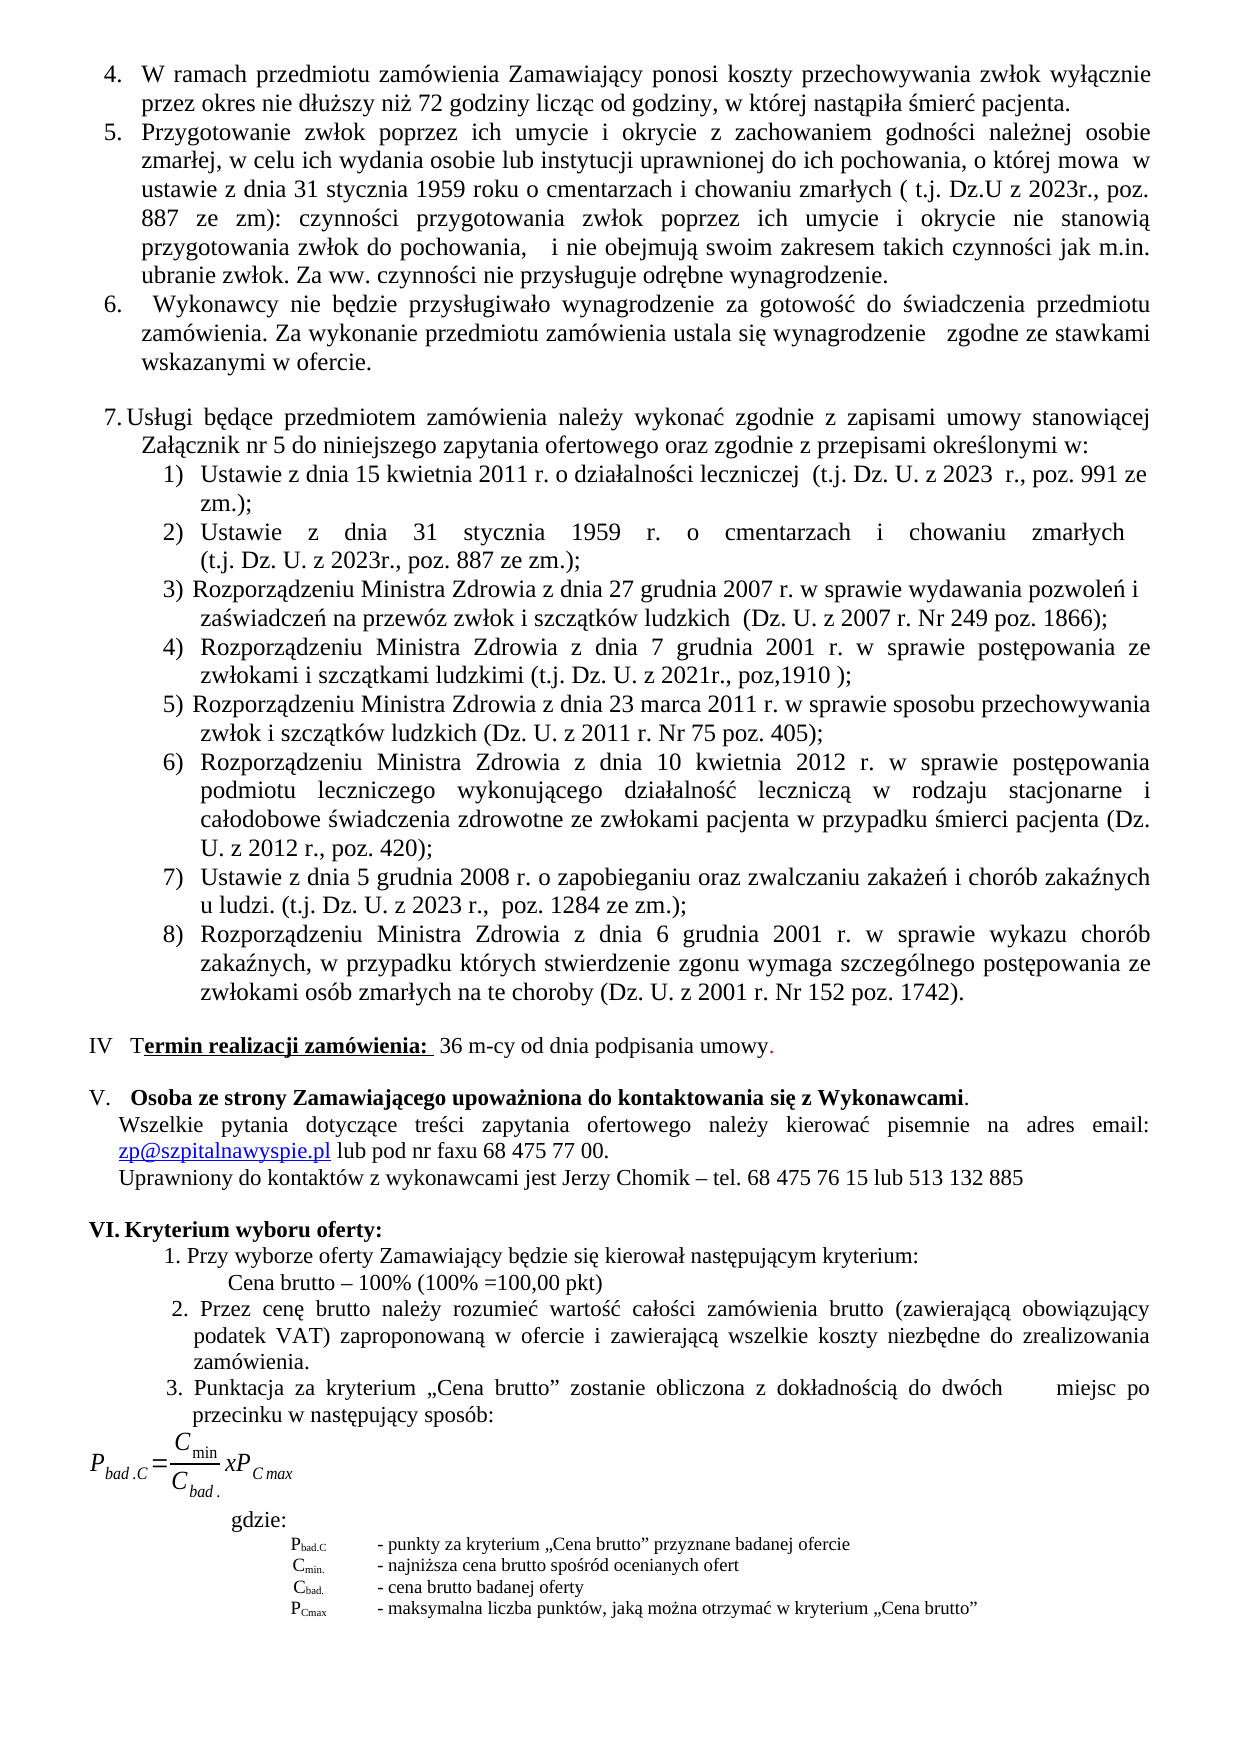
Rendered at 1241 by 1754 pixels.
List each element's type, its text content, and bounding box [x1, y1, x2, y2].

list Ustawie z dnia 15 kwietnia 2011 r. o działalności leczniczej (t.j. Dz. U. z 2023 r., poz. 991 ze zm.); [163, 459, 1152, 517]
list Kryterium wyboru oferty: [89, 1216, 1152, 1243]
list Rozporządzeniu Ministra Zdrowia z dnia 6 grudnia 2001 r. w sprawie wykazu chorób zakaźnych, w przypadku których stwierdzenie zgonu wymaga szczególnego postępowania ze zwłokami osób zmarłych na te choroby (Dz. U. z 2001 r. Nr 152 poz. 1742). [163, 919, 1152, 1005]
text Wszelkie pytania dotyczące treści zapytania ofertowego należy kierować pisemnie na adres email: zp@szpitalnawyspie.pl lub pod nr faxu 68 475 77 00. [118, 1111, 1152, 1163]
text Uprawniony do kontaktów z wykonawcami jest Jerzy Chomik – tel. 68 475 76 15 lub 513 132 885 [118, 1163, 1152, 1190]
table_cell - cena brutto badanej oferty [366, 1576, 1056, 1597]
text IV Termin realizacji zamówienia: 36 m-cy od dnia podpisania umowy. [89, 1032, 1152, 1058]
list Ustawie z dnia 5 grudnia 2008 r. o zapobieganiu oraz zwalczaniu zakażeń i chorób zakaźnych u ludzi. (t.j. Dz. U. z 2023 r., poz. 1284 ze zm.); [163, 862, 1152, 919]
list Wykonawcy nie będzie przysługiwało wynagrodzenie za gotowość do świadczenia przedmiotu zamówienia. Za wykonanie przedmiotu zamówienia ustala się wynagrodzenie zgodne ze stawkami wskazanymi w ofercie. [103, 289, 1152, 375]
table_cell Cbad. [231, 1576, 366, 1597]
list W ramach przedmiotu zamówienia Zamawiający ponosi koszty przechowywania zwłok wyłącznie przez okres nie dłuższy niż 72 godziny licząc od godziny, w której nastąpiła śmierć pacjenta. [103, 59, 1152, 117]
list Osoba ze strony Zamawiającego upoważniona do kontaktowania się z Wykonawcami. [89, 1084, 1152, 1111]
table_cell PCmax [231, 1597, 366, 1619]
list Rozporządzeniu Ministra Zdrowia z dnia 10 kwietnia 2012 r. w sprawie postępowania podmiotu leczniczego wykonującego działalność leczniczą w rodzaju stacjonarne i całodobowe świadczenia zdrowotne ze zwłokami pacjenta w przypadku śmierci pacjenta (Dz. U. z 2012 r., poz. 420); [163, 747, 1152, 862]
table_cell - maksymalna liczba punktów, jaką można otrzymać w kryterium „Cena brutto” [366, 1597, 1056, 1619]
text gdzie: [231, 1506, 1152, 1532]
text Cena brutto – 100% (100% =100,00 pkt) [193, 1269, 1152, 1295]
list Rozporządzeniu Ministra Zdrowia z dnia 27 grudnia 2007 r. w sprawie wydawania pozwoleń i zaświadczeń na przewóz zwłok i szczątków ludzkich (Dz. U. z 2007 r. Nr 249 poz. 1866); [163, 574, 1152, 632]
list Przygotowanie zwłok poprzez ich umycie i okrycie z zachowaniem godności należnej osobie zmarłej, w celu ich wydania osobie lub instytucji uprawnionej do ich pochowania, o której mowa w ustawie z dnia 31 stycznia 1959 roku o cmentarzach i chowaniu zmarłych ( t.j. Dz.U z 2023r., poz. 887 ze zm): czynności przygotowania zwłok poprzez ich umycie i okrycie nie stanowią przygotowania zwłok do pochowania, i nie obejmują swoim zakresem takich czynności jak m.in. ubranie zwłok. Za ww. czynności nie przysługuje odrębne wynagrodzenie. [103, 117, 1152, 289]
list Usługi będące przedmiotem zamówienia należy wykonać zgodnie z zapisami umowy stanowiącej Załącznik nr 5 do niniejszego zapytania ofertowego oraz zgodnie z przepisami określonymi w: [103, 402, 1152, 459]
text 2. Przez cenę brutto należy rozumieć wartość całości zamówienia brutto (zawierającą obowiązujący podatek VAT) zaproponowaną w ofercie i zawierającą wszelkie koszty niezbędne do zrealizowania zamówienia. [160, 1295, 1152, 1374]
table_cell Cmin. [231, 1554, 366, 1576]
list Rozporządzeniu Ministra Zdrowia z dnia 7 grudnia 2001 r. w sprawie postępowania ze zwłokami i szczątkami ludzkimi (t.j. Dz. U. z 2021r., poz,1910 ); [163, 632, 1152, 689]
table_cell - najniższa cena brutto spośród ocenianych ofert [366, 1554, 1056, 1576]
text 3. Punktacja za kryterium „Cena brutto” zostanie obliczona z dokładnością do dwóch miejsc po przecinku w następujący sposób: [166, 1374, 1152, 1427]
list Ustawie z dnia 31 stycznia 1959 r. o cmentarzach i chowaniu zmarłych (t.j. Dz. U. z 2023r., poz. 887 ze zm.); [163, 517, 1152, 574]
list Rozporządzeniu Ministra Zdrowia z dnia 23 marca 2011 r. w sprawie sposobu przechowywania zwłok i szczątków ludzkich (Dz. U. z 2011 r. Nr 75 poz. 405); [163, 689, 1152, 747]
table_header - punkty za kryterium „Cena brutto” przyznane badanej ofercie [366, 1533, 1056, 1554]
text 1. Przy wyborze oferty Zamawiający będzie się kierował następującym kryterium: [164, 1243, 1152, 1269]
table_header Pbad.C [231, 1533, 366, 1554]
